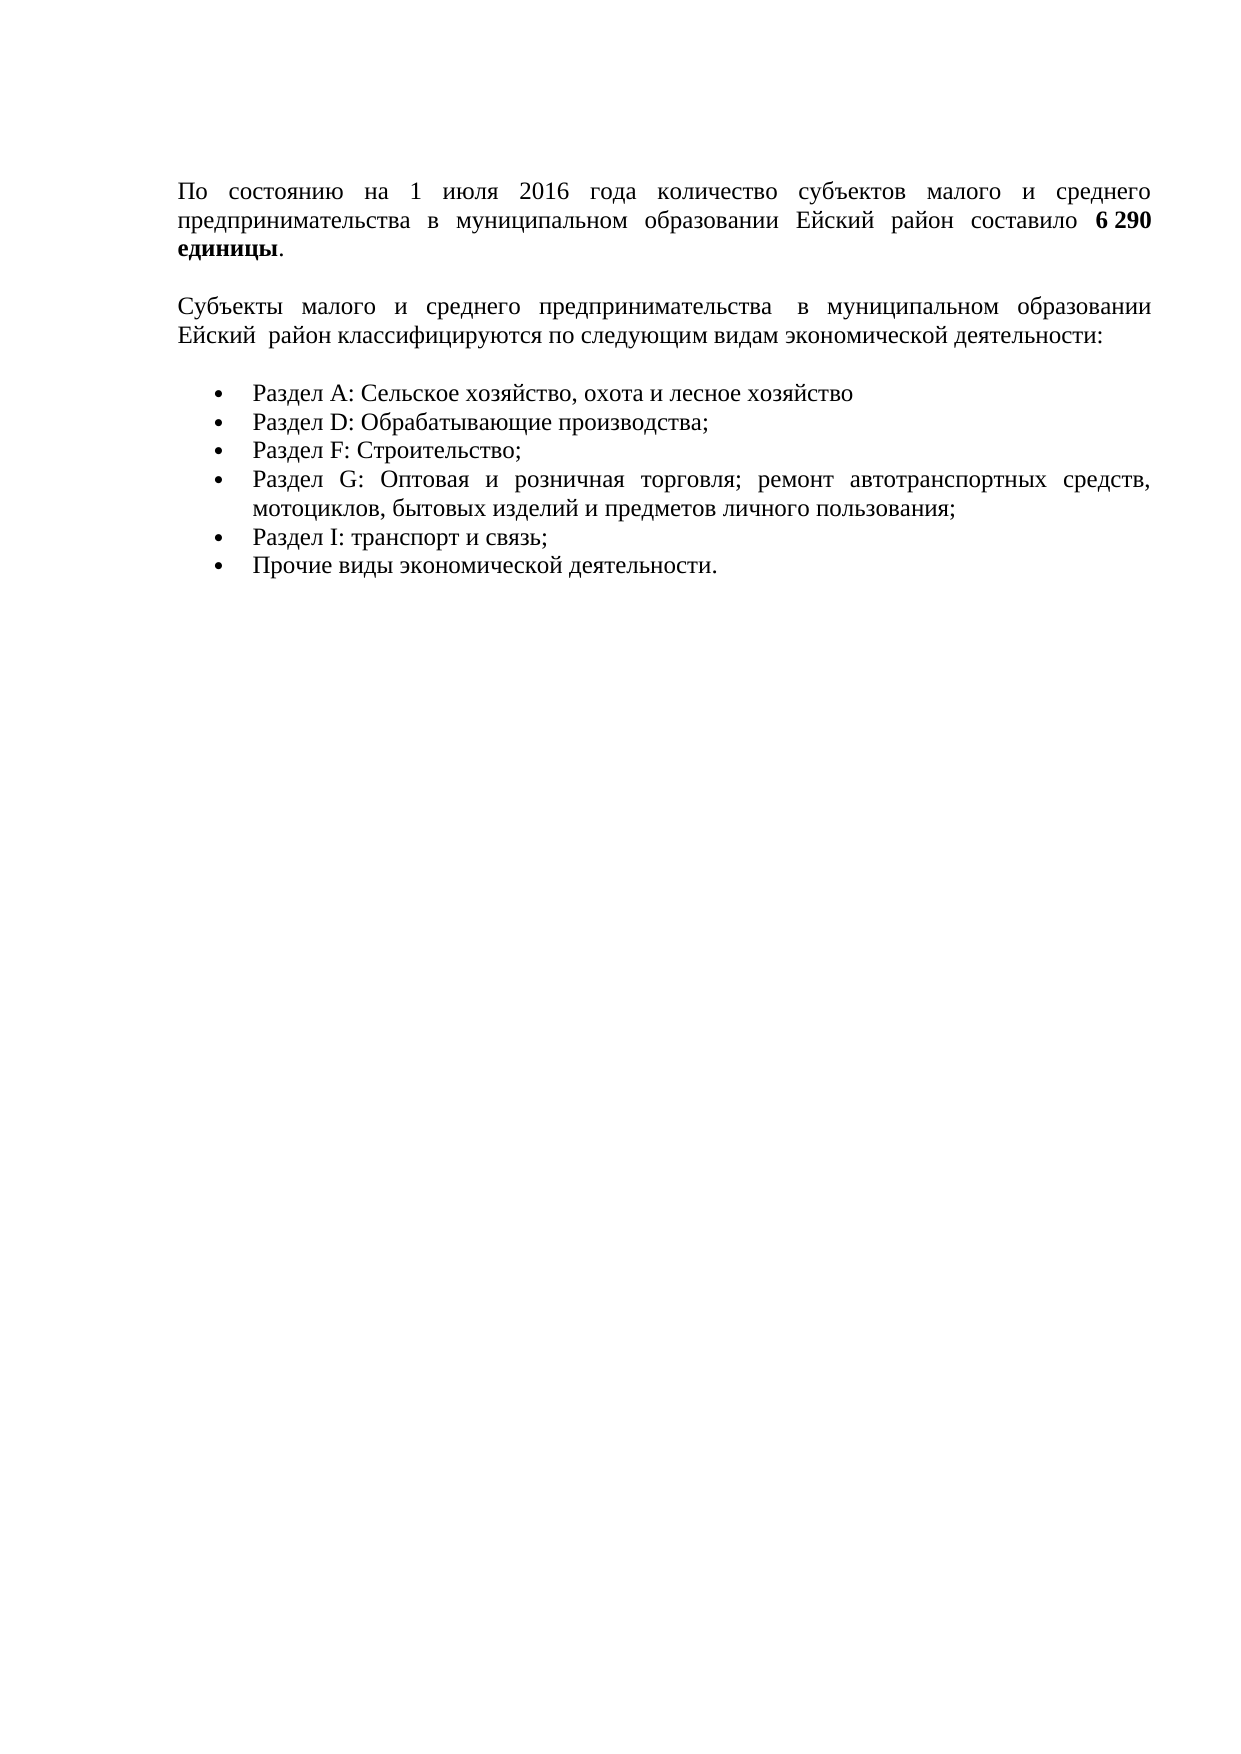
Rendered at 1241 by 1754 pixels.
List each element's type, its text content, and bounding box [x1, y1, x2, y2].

text Субъекты малого и среднего предпринимательства в муниципальном образовании Ейский район классифицируются по следующим видам экономической деятельности: [177, 291, 1152, 349]
list Раздел G: Оптовая и розничная торговля; ремонт автотранспортных средств, мотоциклов, бытовых изделий и предметов личного пользования; [215, 464, 1152, 522]
list Раздел D: Обрабатывающие производства; [215, 407, 1152, 436]
text По состоянию на 1 июля 2016 года количество субъектов малого и среднего предпринимательства в муниципальном образовании Ейский район составило 6 290 единицы. [177, 176, 1152, 262]
list Раздел I: транспорт и связь; [215, 522, 1152, 551]
list Раздел A: Сельское хозяйство, охота и лесное хозяйство [215, 378, 1152, 407]
list Прочие виды экономической деятельности. [215, 551, 1152, 579]
list Раздел F: Строительство; [215, 436, 1152, 464]
